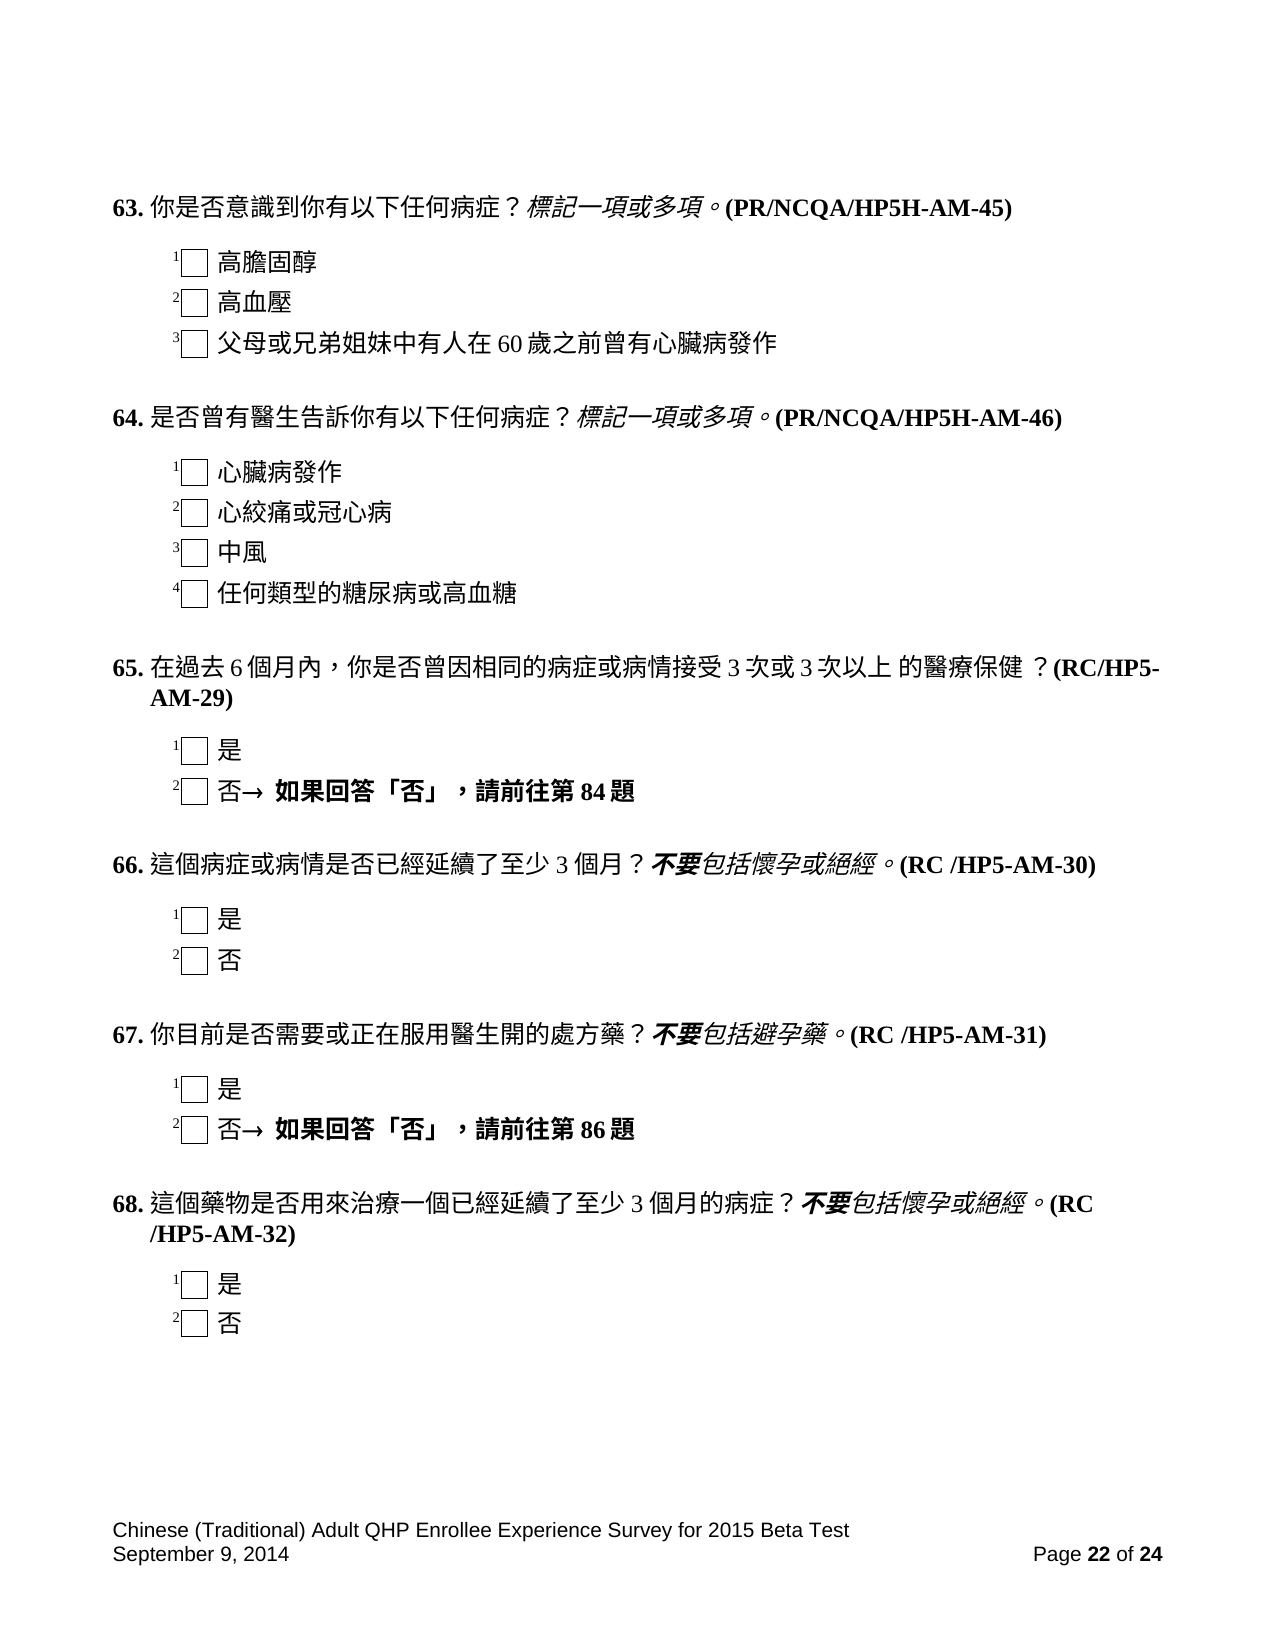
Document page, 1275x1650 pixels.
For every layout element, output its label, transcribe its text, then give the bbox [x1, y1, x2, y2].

list 這個藥物是否用來治療一個已經延續了至少 3 個月的病症？不要包括懷孕或絕經。(RC /HP5-AM-32) [112, 1183, 1162, 1248]
list 這個病症或病情是否已經延續了至少 3 個月？不要包括懷孕或絕經。(RC /HP5-AM-30) [112, 845, 1162, 881]
list 是否曾有醫生告訴你有以下任何病症？標記一項或多項。(PR/NCQA/HP5H-AM-46) [112, 397, 1162, 433]
text 1 心臟病發作 [172, 452, 1162, 488]
list 在過去6個月內，你是否曾因相同的病症或病情接受3次或3次以上 的醫療保健 ？(RC/HP5-AM-29) [112, 647, 1162, 712]
text 1 是 [172, 731, 1162, 767]
text 1 高膽固醇 [172, 242, 1162, 279]
text 2 否 如果回答「否」，請前往第86題 [172, 1109, 1162, 1146]
text 2 高血壓 [172, 283, 1162, 319]
list 你是否意識到你有以下任何病症？標記一項或多項。(PR/NCQA/HP5H-AM-45) [112, 187, 1162, 224]
text 3 中風 [172, 533, 1162, 569]
text 2 否 [172, 1305, 1162, 1339]
text 2 否 [172, 940, 1162, 977]
text 2 心絞痛或冠心病 [172, 492, 1162, 529]
text 1 是 [172, 1267, 1162, 1301]
text 4 任何類型的糖尿病或高血糖 [172, 573, 1162, 609]
text 3 父母或兄弟姐妹中有人在60歲之前曾有心臟病發作 [172, 323, 1162, 359]
text 1 是 [172, 1069, 1162, 1105]
text 2 否 如果回答「否」，請前往第84題 [172, 771, 1162, 807]
text 1 是 [172, 900, 1162, 936]
list 你目前是否需要或正在服用醫生開的處方藥？不要包括避孕藥。(RC /HP5-AM-31) [112, 1014, 1162, 1050]
